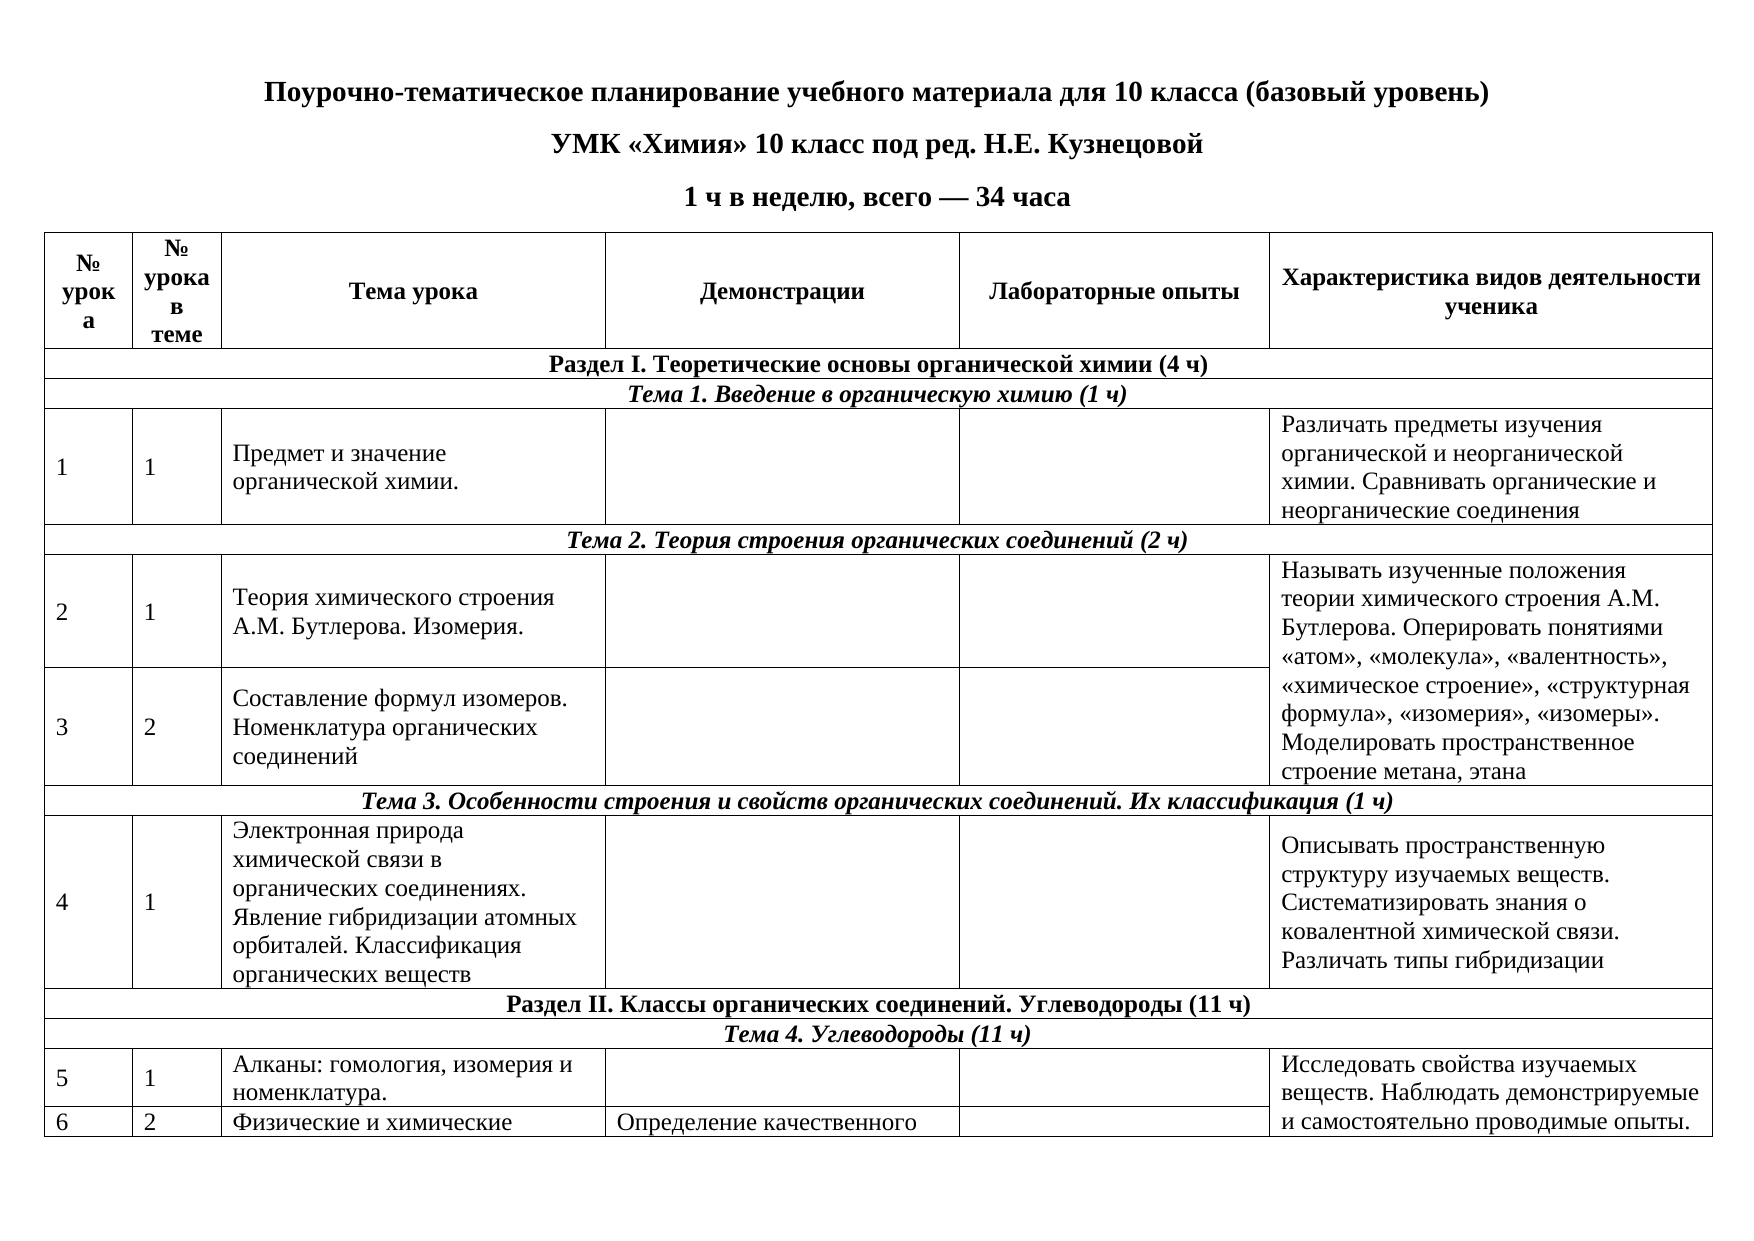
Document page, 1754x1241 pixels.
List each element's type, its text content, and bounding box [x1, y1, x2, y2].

table_cell Различать предметы изучения органической и неорганической химии. Сравнивать органические и неорганические соединения [1270, 409, 1712, 524]
table_cell Электронная природа химической связи в органических соединениях. Явление гибридизации атомных орбиталей. Классификация органических веществ [222, 816, 605, 988]
table_cell [960, 816, 1269, 988]
table_cell Предмет и значение органической химии. [222, 409, 605, 524]
table_cell Тема 1. Введение в органическую химию (1 ч) [45, 379, 1712, 408]
table_cell 2 [133, 1107, 221, 1136]
table_cell 6 [45, 1107, 132, 1136]
table_cell Тема 2. Теория строения органических соединений (2 ч) [45, 525, 1712, 554]
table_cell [222, 1107, 605, 1136]
table_cell [960, 409, 1269, 524]
table_header № урока в теме [133, 233, 221, 348]
table_cell [606, 668, 959, 785]
table_cell Описывать пространственную структуру изучаемых веществ. Систематизировать знания о ковалентной химической связи. Различать типы гибридизации [1270, 816, 1712, 988]
table_cell 2 [45, 555, 132, 667]
table_cell 1 [45, 409, 132, 524]
table_header Тема урока [222, 233, 605, 348]
table_cell 3 [45, 668, 132, 785]
table_header Лабораторные опыты [960, 233, 1269, 348]
table_cell 4 [45, 816, 132, 988]
table_cell Тема 3. Особенности строения и свойств органических соединений. Их классификация (1 ч) [45, 786, 1712, 814]
table_cell [606, 555, 959, 667]
table_cell [606, 409, 959, 524]
table_cell Раздел I. Теоретические основы органической химии (4 ч) [45, 349, 1712, 378]
table_cell [960, 668, 1269, 785]
table_header № урока [45, 233, 132, 348]
table_cell Теория химического строения А.М. Бутлерова. Изомерия. [222, 555, 605, 667]
text 1 ч в неделю, всего — 34 часа [118, 179, 1636, 213]
text УМК «Химия» 10 класс под ред. Н.Е. Кузнецовой [118, 127, 1636, 160]
table_cell 5 [45, 1049, 132, 1106]
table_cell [606, 1107, 959, 1136]
table_cell Называть изученные положения теории химического строения А.М. Бутлерова. Оперировать понятиями «атом», «молекула», «валентность», «химическое строение», «структурная формула», «изомерия», «изомеры». Моделировать пространственное строение метана, этана [1270, 555, 1712, 785]
table_header Демонстрации [606, 233, 959, 348]
text Поурочно-тематическое планирование учебного материала для 10 класса (базовый уровень) [118, 74, 1636, 107]
table_cell 1 [133, 816, 221, 988]
table_cell Раздел II. Классы органических соединений. Углеводороды (11 ч) [45, 989, 1712, 1018]
table_cell Тема 4. Углеводороды (11 ч) [45, 1019, 1712, 1048]
table_cell 1 [133, 1049, 221, 1106]
table_cell [960, 1107, 1269, 1136]
table_cell [606, 816, 959, 988]
table_cell [960, 1049, 1269, 1106]
table_cell 1 [133, 555, 221, 667]
table_cell [960, 555, 1269, 667]
table_cell 1 [133, 409, 221, 524]
table_cell 2 [133, 668, 221, 785]
table_cell Составление формул изомеров. Номенклатура органических соединений [222, 668, 605, 785]
table_cell Алканы: гомология, изомерия и номенклатура. [222, 1049, 605, 1106]
table_header Характеристика видов деятельности ученика [1270, 233, 1712, 348]
table_cell [606, 1049, 959, 1106]
